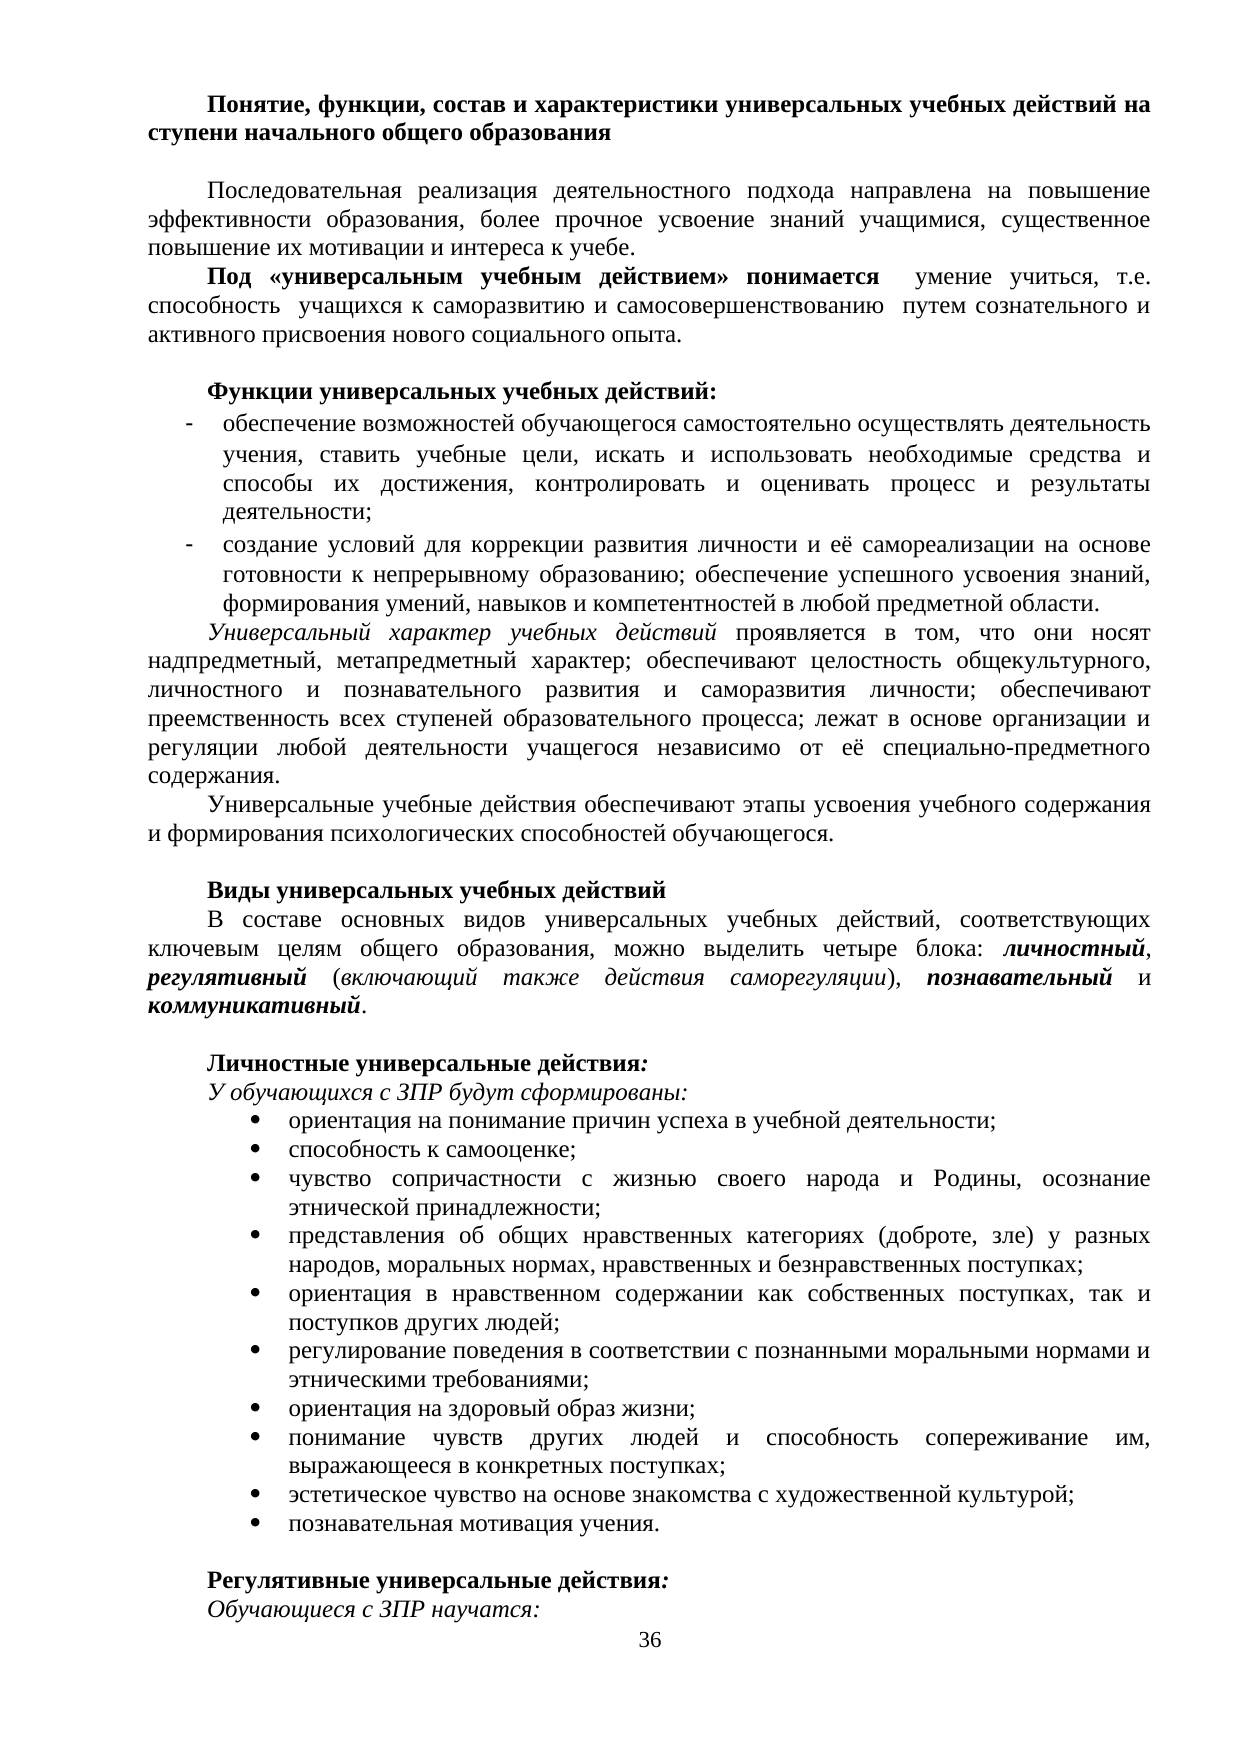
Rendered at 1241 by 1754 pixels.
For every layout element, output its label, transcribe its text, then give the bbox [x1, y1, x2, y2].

text В составе основных видов универсальных учебных действий, соответствующих ключевым целям общего образования, можно выделить четыре блока: личностный, регулятивный (включающий также действия саморегуляции), познавательный и коммуникативный. [148, 904, 1152, 1019]
text Функции универсальных учебных действий: [148, 376, 1152, 405]
text Под «универсальным учебным действием» понимается умение учиться, т.е. способность учащихся к саморазвитию и самосовершенствованию путем сознательного и активного присвоения нового социального опыта. [148, 261, 1152, 347]
list познавательная мотивация учения. [251, 1508, 1152, 1537]
list понимание чувств других людей и способность сопереживание им, выражающееся в конкретных поступках; [251, 1422, 1152, 1479]
text Регулятивные универсальные действия: [148, 1566, 1152, 1594]
list обеспечение возможностей обучающегося самостоятельно осуществлять деятельность учения, ставить учебные цели, искать и использовать необходимые средства и способы их достижения, контролировать и оценивать процесс и результаты деятельности; [185, 405, 1152, 525]
list создание условий для коррекции развития личности и её самореализации на основе готовности к непрерывному образованию; обеспечение успешного усвоения знаний, формирования умений, навыков и компетентностей в любой предметной области. [185, 525, 1152, 617]
list ориентация в нравственном содержании как собственных поступках, так и поступков других людей; [251, 1278, 1152, 1336]
text Личностные универсальные действия: [148, 1048, 1152, 1077]
text Обучающиеся с ЗПР научатся: [148, 1594, 1152, 1623]
text У обучающихся с ЗПР будут сформированы: [148, 1077, 1152, 1106]
text Понятие, функции, состав и характеристики универсальных учебных действий на ступени начального общего образования [148, 89, 1152, 146]
text Универсальные учебные действия обеспечивают этапы усвоения учебного содержания и формирования психологических способностей обучающегося. [148, 789, 1152, 847]
list способность к самооценке; [251, 1134, 1152, 1163]
text Универсальный характер учебных действий проявляется в том, что они носят надпредметный, метапредметный характер; обеспечивают целостность общекультурного, личностного и познавательного развития и саморазвития личности; обеспечивают преемственность всех ступеней образовательного процесса; лежат в основе организации и регуляции любой деятельности учащегося независимо от её специально-предметного содержания. [148, 617, 1152, 789]
text Виды универсальных учебных действий [148, 876, 1152, 904]
list регулирование поведения в соответствии с познанными моральными нормами и этническими требованиями; [251, 1336, 1152, 1393]
list ориентация на понимание причин успеха в учебной деятельности; [251, 1106, 1152, 1134]
text Последовательная реализация деятельностного подхода направлена на повышение эффективности образования, более прочное усвоение знаний учащимися, существенное повышение их мотивации и интереса к учебе. [148, 175, 1152, 261]
list эстетическое чувство на основе знакомства с художественной культурой; [251, 1479, 1152, 1508]
list ориентация на здоровый образ жизни; [251, 1393, 1152, 1422]
list чувство сопричастности с жизнью своего народа и Родины, осознание этнической принадлежности; [251, 1163, 1152, 1221]
list представления об общих нравственных категориях (доброте, зле) у разных народов, моральных нормах, нравственных и безнравственных поступках; [251, 1221, 1152, 1278]
